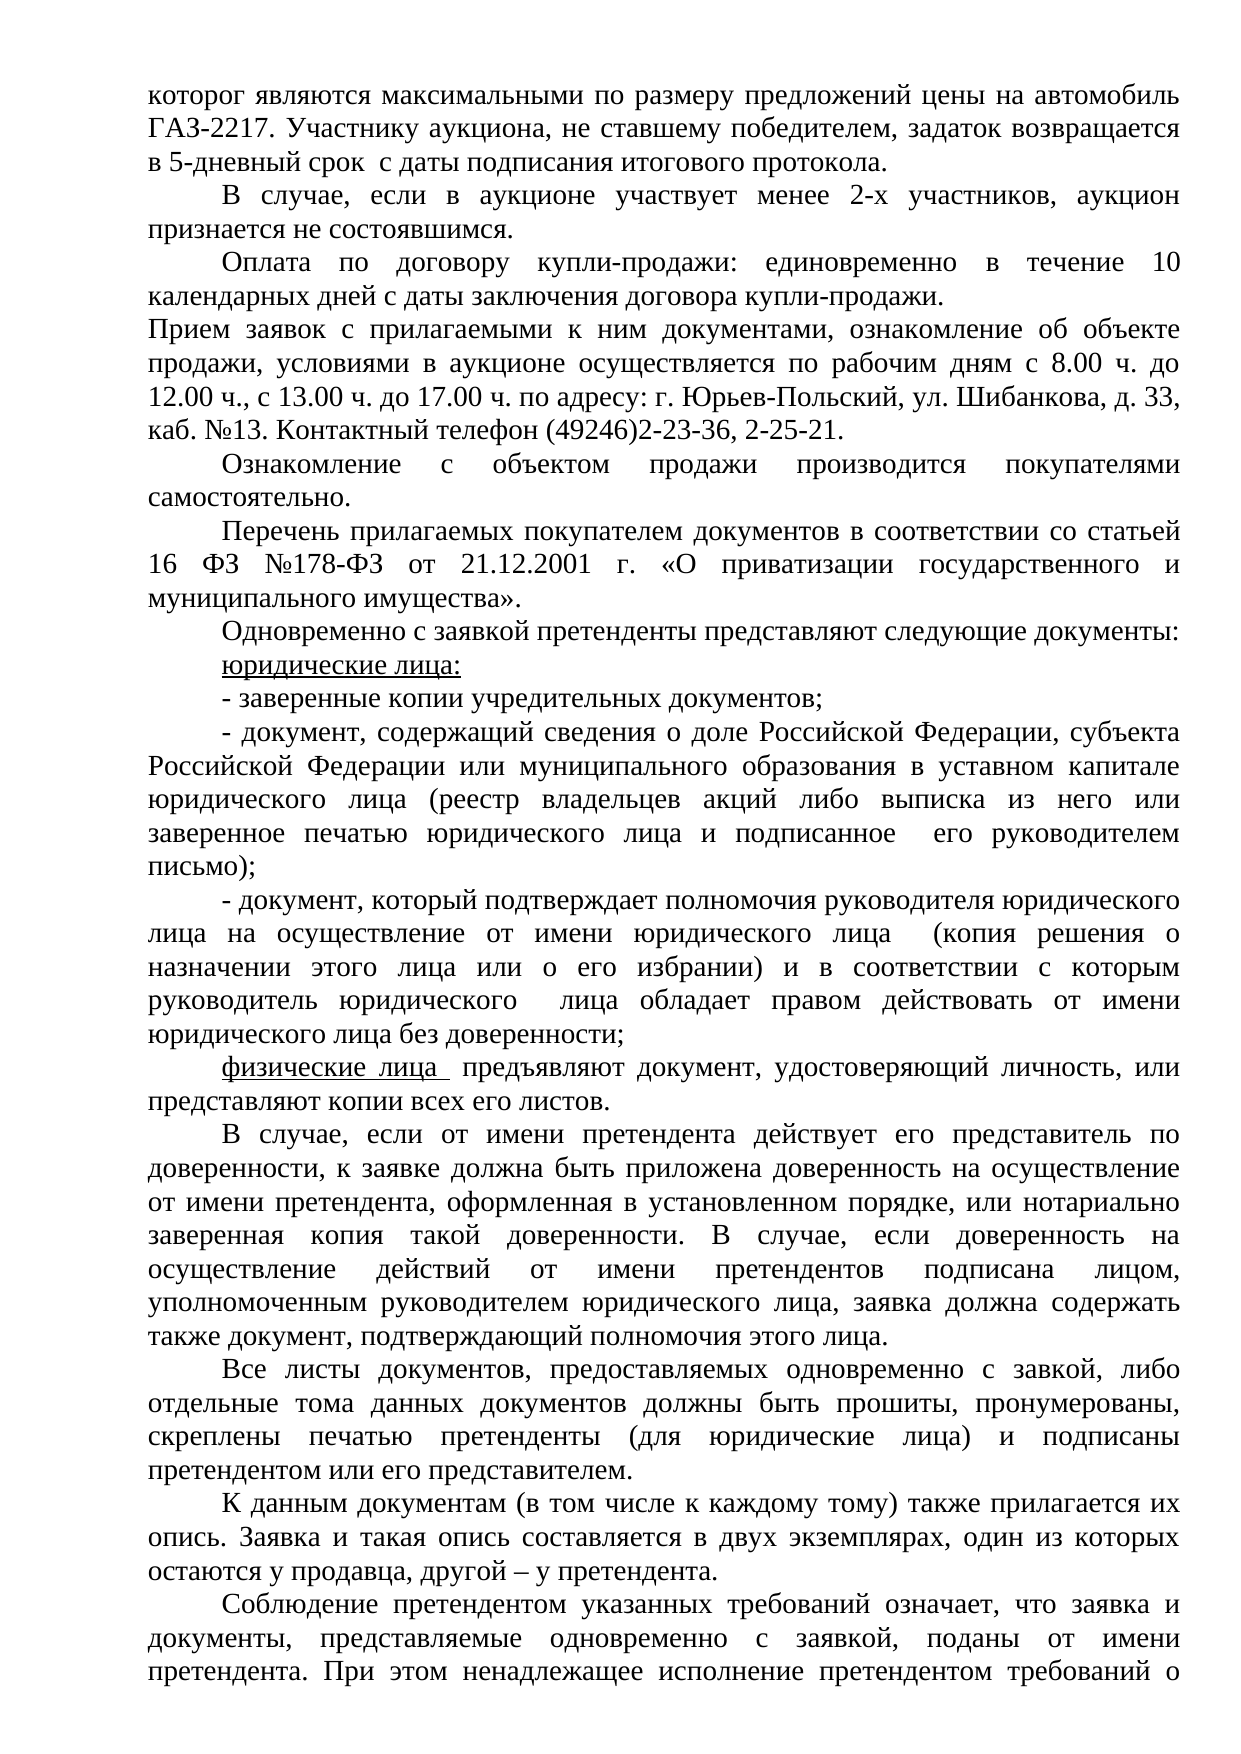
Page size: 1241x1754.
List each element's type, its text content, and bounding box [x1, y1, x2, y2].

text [148, 1586, 1181, 1687]
text - документ, содержащий сведения о доле Российской Федерации, субъекта Российской Федерации или муниципального образования в уставном капитале юридического лица (реестр владельцев акций либо выписка из него или заверенное печатью юридического лица и подписанное его руководителем письмо); [148, 714, 1181, 882]
text Прием заявок с прилагаемыми к ним документами, ознакомление об объекте продажи, условиями в аукционе осуществляется по рабочим дням с 8.00 ч. до 12.00 ч., с 13.00 ч. до 17.00 ч. по адресу: г. Юрьев-Польский, ул. Шибанкова, д. 33, каб. №13. Контактный телефон (49246)2-23-36, 2-25-21. [148, 312, 1181, 446]
text юридические лица: [148, 647, 1181, 681]
text Перечень прилагаемых покупателем документов в соответствии со статьей 16 ФЗ №178-ФЗ от 21.12.2001 г. «О приватизации государственного и муниципального имущества». [148, 513, 1181, 613]
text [148, 77, 1181, 177]
text Оплата по договору купли-продажи: единовременно в течение 10 календарных дней с даты заключения договора купли-продажи. [148, 244, 1181, 312]
text - заверенные копии учредительных документов; [148, 681, 1181, 714]
text Одновременно с заявкой претенденты представляют следующие документы: [148, 613, 1181, 647]
text физические лица предъявляют документ, удостоверяющий личность, или представляют копии всех его листов. [148, 1049, 1181, 1117]
text - документ, который подтверждает полномочия руководителя юридического лица на осуществление от имени юридического лица (копия решения о назначении этого лица или о его избрании) и в соответствии с которым руководитель юридического лица обладает правом действовать от имени юридического лица без доверенности; [148, 882, 1181, 1049]
text Ознакомление с объектом продажи производится покупателями самостоятельно. [148, 446, 1181, 513]
text В случае, если от имени претендента действует его представитель по доверенности, к заявке должна быть приложена доверенность на осуществление от имени претендента, оформленная в установленном порядке, или нотариально заверенная копия такой доверенности. В случае, если доверенность на осуществление действий от имени претендентов подписана лицом, уполномоченным руководителем юридического лица, заявка должна содержать также документ, подтверждающий полномочия этого лица. [148, 1117, 1181, 1351]
text К данным документам (в том числе к каждому тому) также прилагается их опись. Заявка и такая опись составляется в двух экземплярах, один из которых остаются у продавца, другой – у претендента. [148, 1486, 1181, 1586]
text Все листы документов, предоставляемых одновременно с завкой, либо отдельные тома данных документов должны быть прошиты, пронумерованы, скреплены печатью претенденты (для юридические лица) и подписаны претендентом или его представителем. [148, 1351, 1181, 1486]
text В случае, если в аукционе участвует менее 2-х участников, аукцион признается не состоявшимся. [148, 177, 1181, 244]
